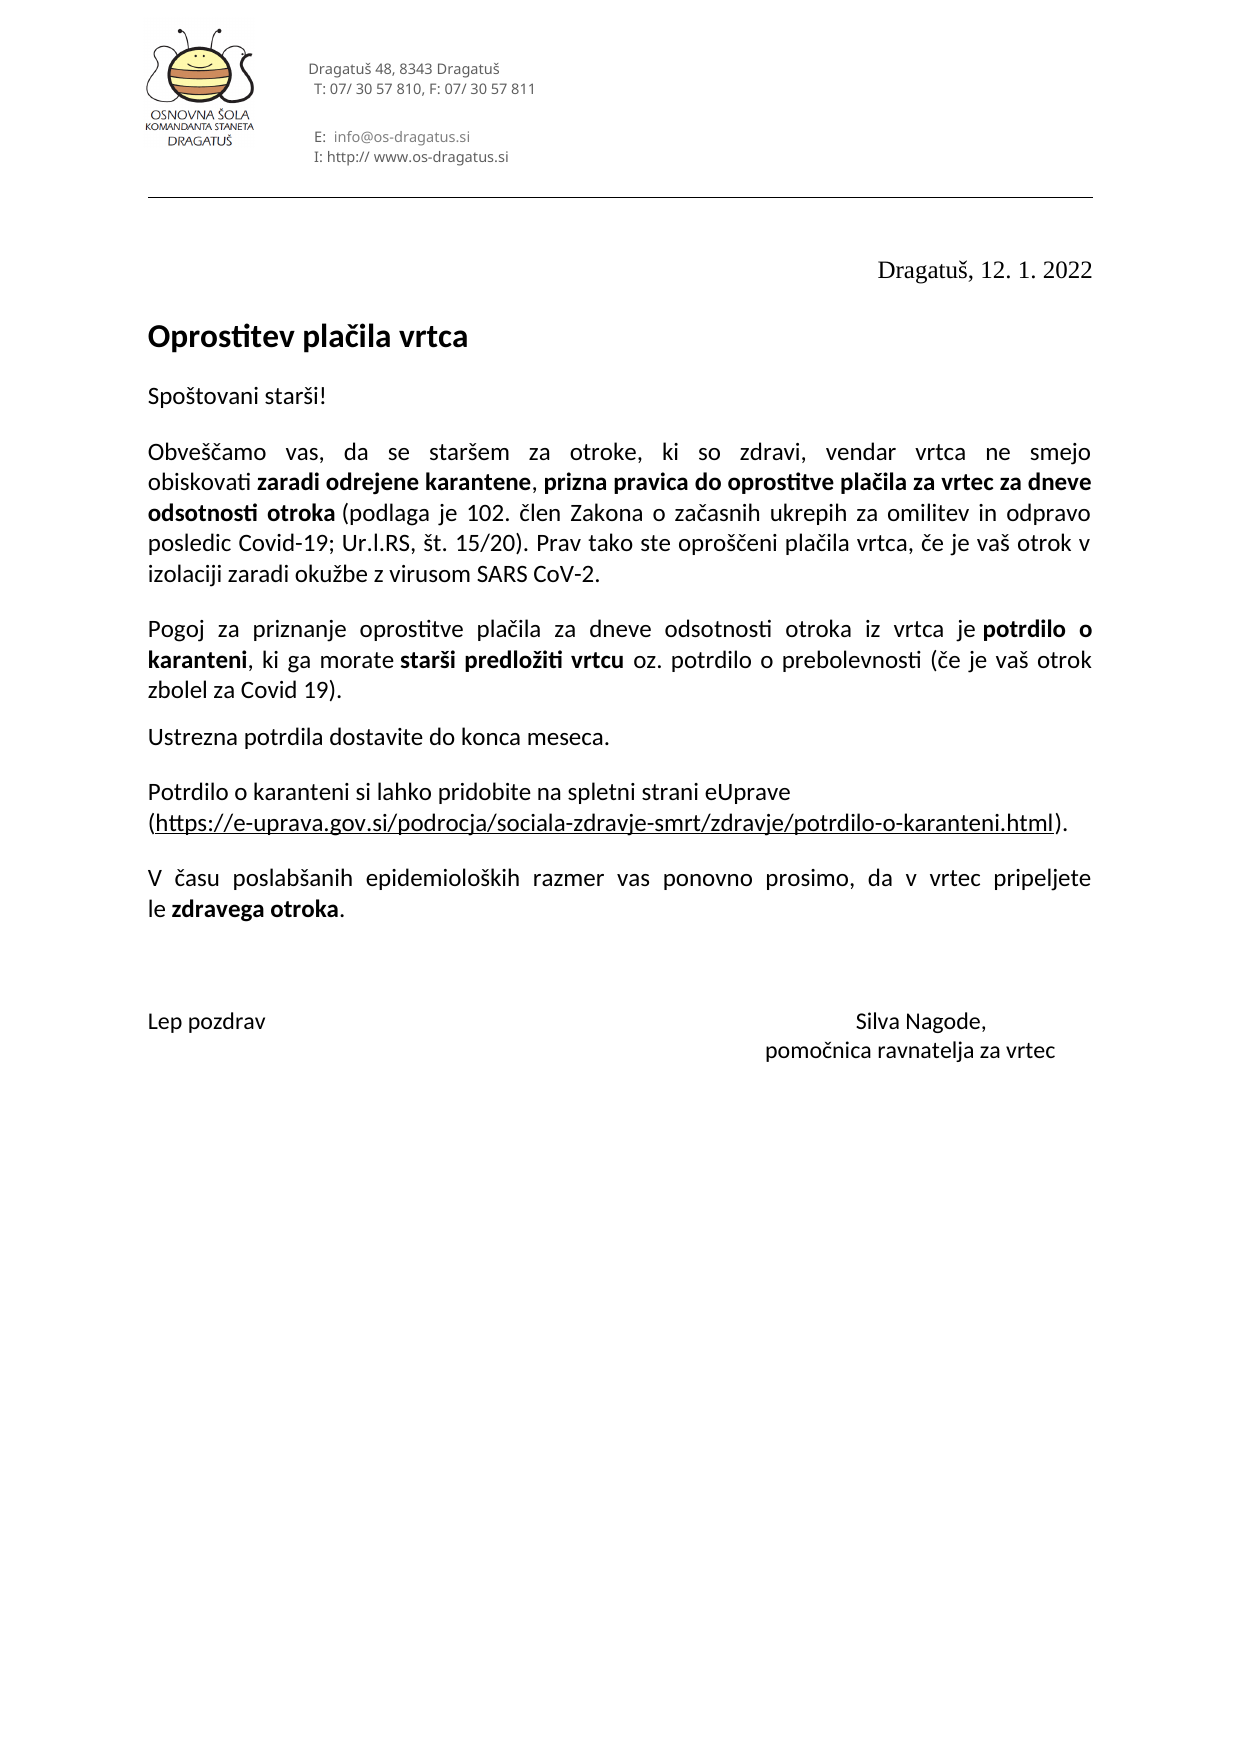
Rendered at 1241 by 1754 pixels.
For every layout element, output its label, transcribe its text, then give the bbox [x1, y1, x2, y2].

text Oprostitev plačila vrtca [148, 314, 1093, 355]
text Ustrezna potrdila dostavite do konca meseca. [148, 721, 1093, 751]
text Potrdilo o karanteni si lahko pridobite na spletni strani eUprave (https://e-uprava.gov.si/podrocja/sociala-zdravje-smrt/zdravje/potrdilo-o-karanteni.html). [148, 776, 1093, 837]
text Spoštovani starši! [148, 380, 1093, 411]
text pomočnica ravnatelja za vrtec [148, 1036, 1093, 1065]
text V času poslabšanih epidemioloških razmer vas ponovno prosimo, da v vrtec pripeljete le zdravega otroka. [148, 862, 1093, 923]
text Lep pozdrav Silva Nagode, [148, 1006, 1093, 1036]
text Obveščamo vas, da se staršem za otroke, ki so zdravi, vendar vrtca ne smejo obiskovati zaradi odrejene karantene, prizna pravica do oprostitve plačila za vrtec za dneve odsotnosti otroka (podlaga je 102. člen Zakona o začasnih ukrepih za omilitev in odpravo posledic Covid-19; Ur.l.RS, št. 15/20). Prav tako ste oproščeni plačila vrtca, če je vaš otrok v izolaciji zaradi okužbe z virusom SARS CoV-2. [148, 436, 1093, 588]
text Dragatuš, 12. 1. 2022 [148, 255, 1093, 284]
text Pogoj za priznanje oprostitve plačila za dneve odsotnosti otroka iz vrtca je potrdilo o karanteni, ki ga morate starši predložiti vrtcu oz. potrdilo o prebolevnosti (če je vaš otrok zbolel za Covid 19). [148, 613, 1093, 705]
